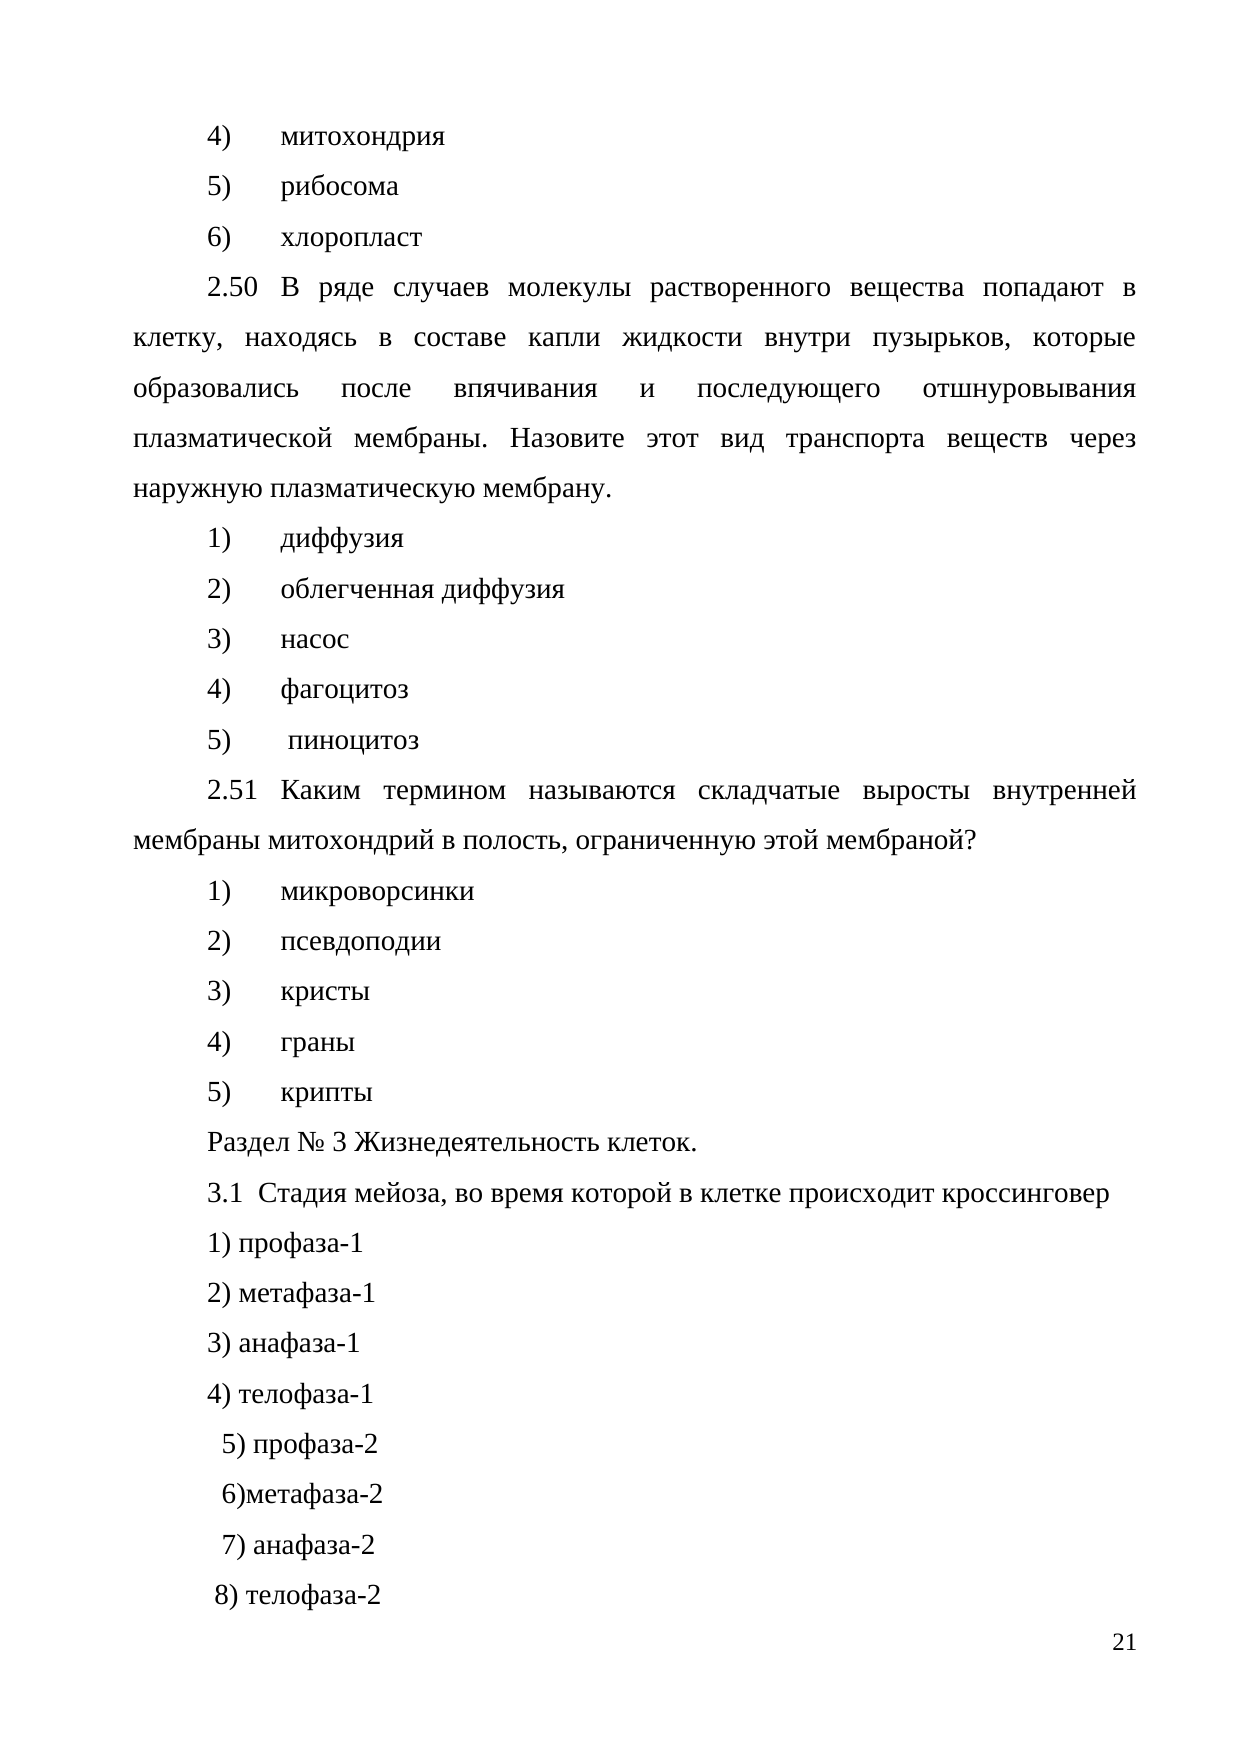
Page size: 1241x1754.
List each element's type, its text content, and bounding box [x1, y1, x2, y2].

list крипты [133, 1074, 1137, 1108]
list насос [133, 621, 1137, 655]
list митохондрия [133, 118, 1137, 152]
list микроворсинки [133, 873, 1137, 906]
text 3) анафаза-1 [133, 1326, 1137, 1359]
list фагоцитоз [133, 672, 1137, 705]
text 4) телофаза-1 [133, 1376, 1137, 1409]
text 7) анафаза-2 [133, 1527, 1137, 1560]
list Раздел № 3 Жизнедеятельность клеток. [133, 1124, 1181, 1158]
list рибосома [133, 168, 1137, 202]
text 6)метафаза-2 [133, 1477, 1137, 1510]
list Каким термином называются складчатые выросты внутренней мембраны митохондрий в полость, ограниченную этой мембраной? [133, 772, 1137, 856]
list кристы [133, 973, 1137, 1007]
list псевдоподии [133, 923, 1137, 957]
text 1) профаза-1 [133, 1225, 1137, 1258]
list хлоропласт [133, 219, 1137, 252]
text 5) профаза-2 [133, 1426, 1137, 1460]
text 8) телофаза-2 [133, 1577, 1137, 1611]
list пиноцитоз [133, 722, 1137, 755]
text 2) метафаза-1 [133, 1275, 1137, 1309]
list облегченная диффузия [133, 571, 1137, 604]
list граны [133, 1024, 1137, 1057]
list диффузия [133, 521, 1137, 554]
text 3.1 Стадия мейоза, во время которой в клетке происходит кроссинговер [133, 1175, 1137, 1208]
list В ряде случаев молекулы растворенного вещества попадают в клетку, находясь в составе капли жидкости внутри пузырьков, которые образовались после впячивания и последующего отшнуровывания плазматической мембраны. Назовите этот вид транспорта веществ через наружную плазматическую мембрану. [133, 269, 1137, 504]
